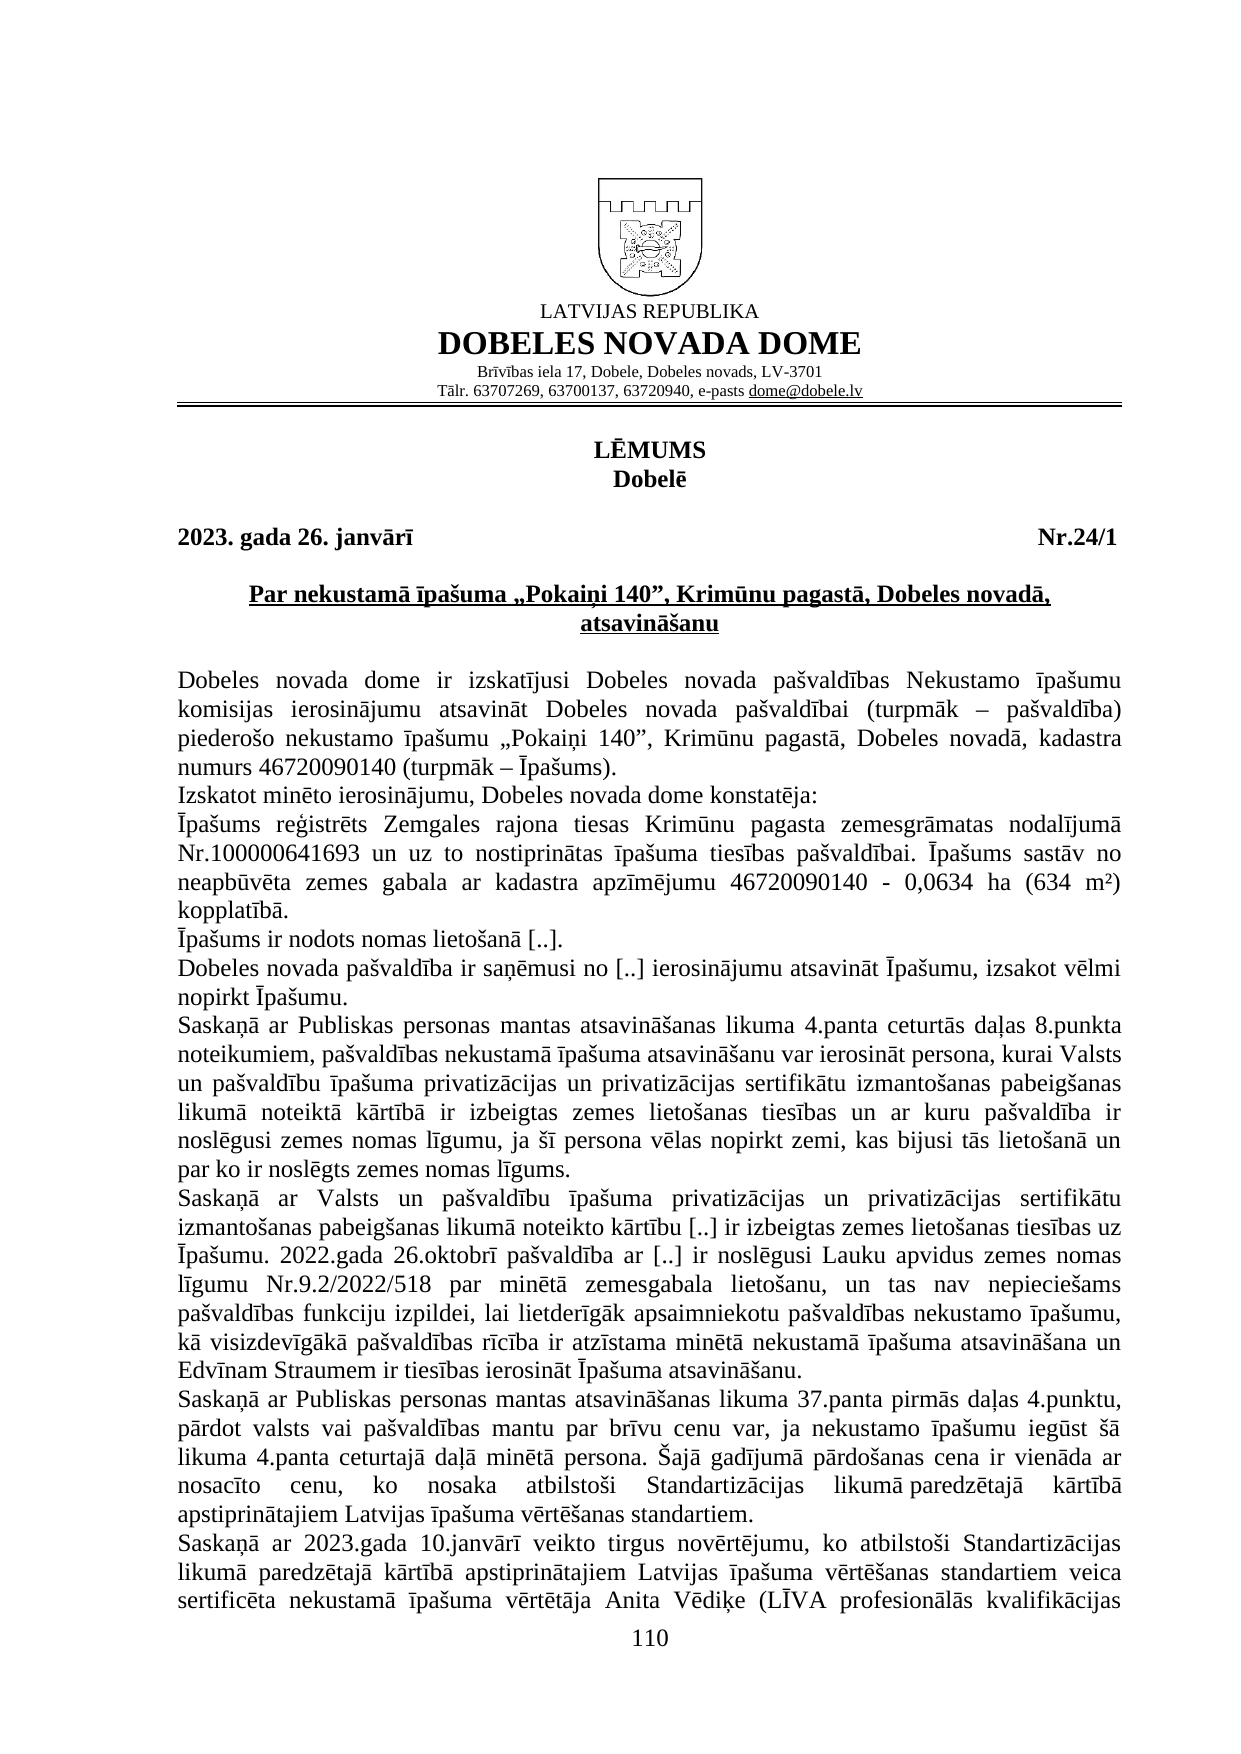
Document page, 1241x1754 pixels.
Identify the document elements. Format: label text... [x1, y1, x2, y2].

text Īpašums ir nodots nomas lietošanā [..]. [177, 924, 1122, 953]
text 2023. gada 26. janvārī Nr.24/1 [177, 522, 1122, 550]
text LĒMUMS [177, 435, 1122, 464]
text Tālr. 63707269, 63700137, 63720940, e-pasts dome@dobele.lv [177, 381, 1122, 402]
text Dobeles novada pašvaldība ir saņēmusi no [..] ierosinājumu atsavināt Īpašumu, izsakot vēlmi nopirkt Īpašumu. [177, 953, 1122, 1010]
text Saskaņā ar Publiskas personas mantas atsavināšanas likuma 37.panta pirmās daļas 4.punktu, pārdot valsts vai pašvaldības mantu par brīvu cenu var, ja nekustamo īpašumu iegūst šā likuma 4.panta ceturtajā daļā minētā persona. Šajā gadījumā pārdošanas cena ir vienāda ar nosacīto cenu, ko nosaka atbilstoši Standartizācijas likumā paredzētajā kārtībā apstiprinātajiem Latvijas īpašuma vērtēšanas standartiem. [177, 1384, 1122, 1528]
text Saskaņā ar Publiskas personas mantas atsavināšanas likuma 4.panta ceturtās daļas 8.punkta noteikumiem, pašvaldības nekustamā īpašuma atsavināšanu var ierosināt persona, kurai Valsts un pašvaldību īpašuma privatizācijas un privatizācijas sertifikātu izmantošanas pabeigšanas likumā noteiktā kārtībā ir izbeigtas zemes lietošanas tiesības un ar kuru pašvaldība ir noslēgusi zemes nomas līgumu, ja šī persona vēlas nopirkt zemi, kas bijusi tās lietošanā un par ko ir noslēgts zemes nomas līgums. [177, 1010, 1122, 1183]
text DOBELES NOVADA DOME [177, 323, 1122, 361]
picture [594, 175, 706, 299]
text Dobeles novada dome ir izskatījusi Dobeles novada pašvaldības Nekustamo īpašumu komisijas ierosinājumu atsavināt Dobeles novada pašvaldībai (turpmāk – pašvaldība) piederošo nekustamo īpašumu „Pokaiņi 140”, Krimūnu pagastā, Dobeles novadā, kadastra numurs 46720090140 (turpmāk – Īpašums). [177, 665, 1122, 780]
text Saskaņā ar Valsts un pašvaldību īpašuma privatizācijas un privatizācijas sertifikātu izmantošanas pabeigšanas likumā noteikto kārtību [..] ir izbeigtas zemes lietošanas tiesības uz Īpašumu. 2022.gada 26.oktobrī pašvaldība ar [..] ir noslēgusi Lauku apvidus zemes nomas līgumu Nr.9.2/2022/518 par minētā zemesgabala lietošanu, un tas nav nepieciešams pašvaldības funkciju izpildei, lai lietderīgāk apsaimniekotu pašvaldības nekustamo īpašumu, kā visizdevīgākā pašvaldības rīcība ir atzīstama minētā nekustamā īpašuma atsavināšana un Edvīnam Straumem ir tiesības ierosināt Īpašuma atsavināšanu. [177, 1183, 1122, 1384]
text Dobelē [177, 464, 1122, 493]
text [177, 1528, 1122, 1614]
text Par nekustamā īpašuma „Pokaiņi 140”, Krimūnu pagastā, Dobeles novadā, atsavināšanu [177, 579, 1122, 637]
text LATVIJAS REPUBLIKA [177, 299, 1122, 323]
text Īpašums reģistrēts Zemgales rajona tiesas Krimūnu pagasta zemesgrāmatas nodalījumā Nr.100000641693 un uz to nostiprinātas īpašuma tiesības pašvaldībai. Īpašums sastāv no neapbūvēta zemes gabala ar kadastra apzīmējumu 46720090140 - 0,0634 ha (634 m²) kopplatībā. [177, 809, 1122, 924]
text Izskatot minēto ierosinājumu, Dobeles novada dome konstatēja: [177, 780, 1122, 809]
text Brīvības iela 17, Dobele, Dobeles novads, LV-3701 [177, 361, 1122, 381]
